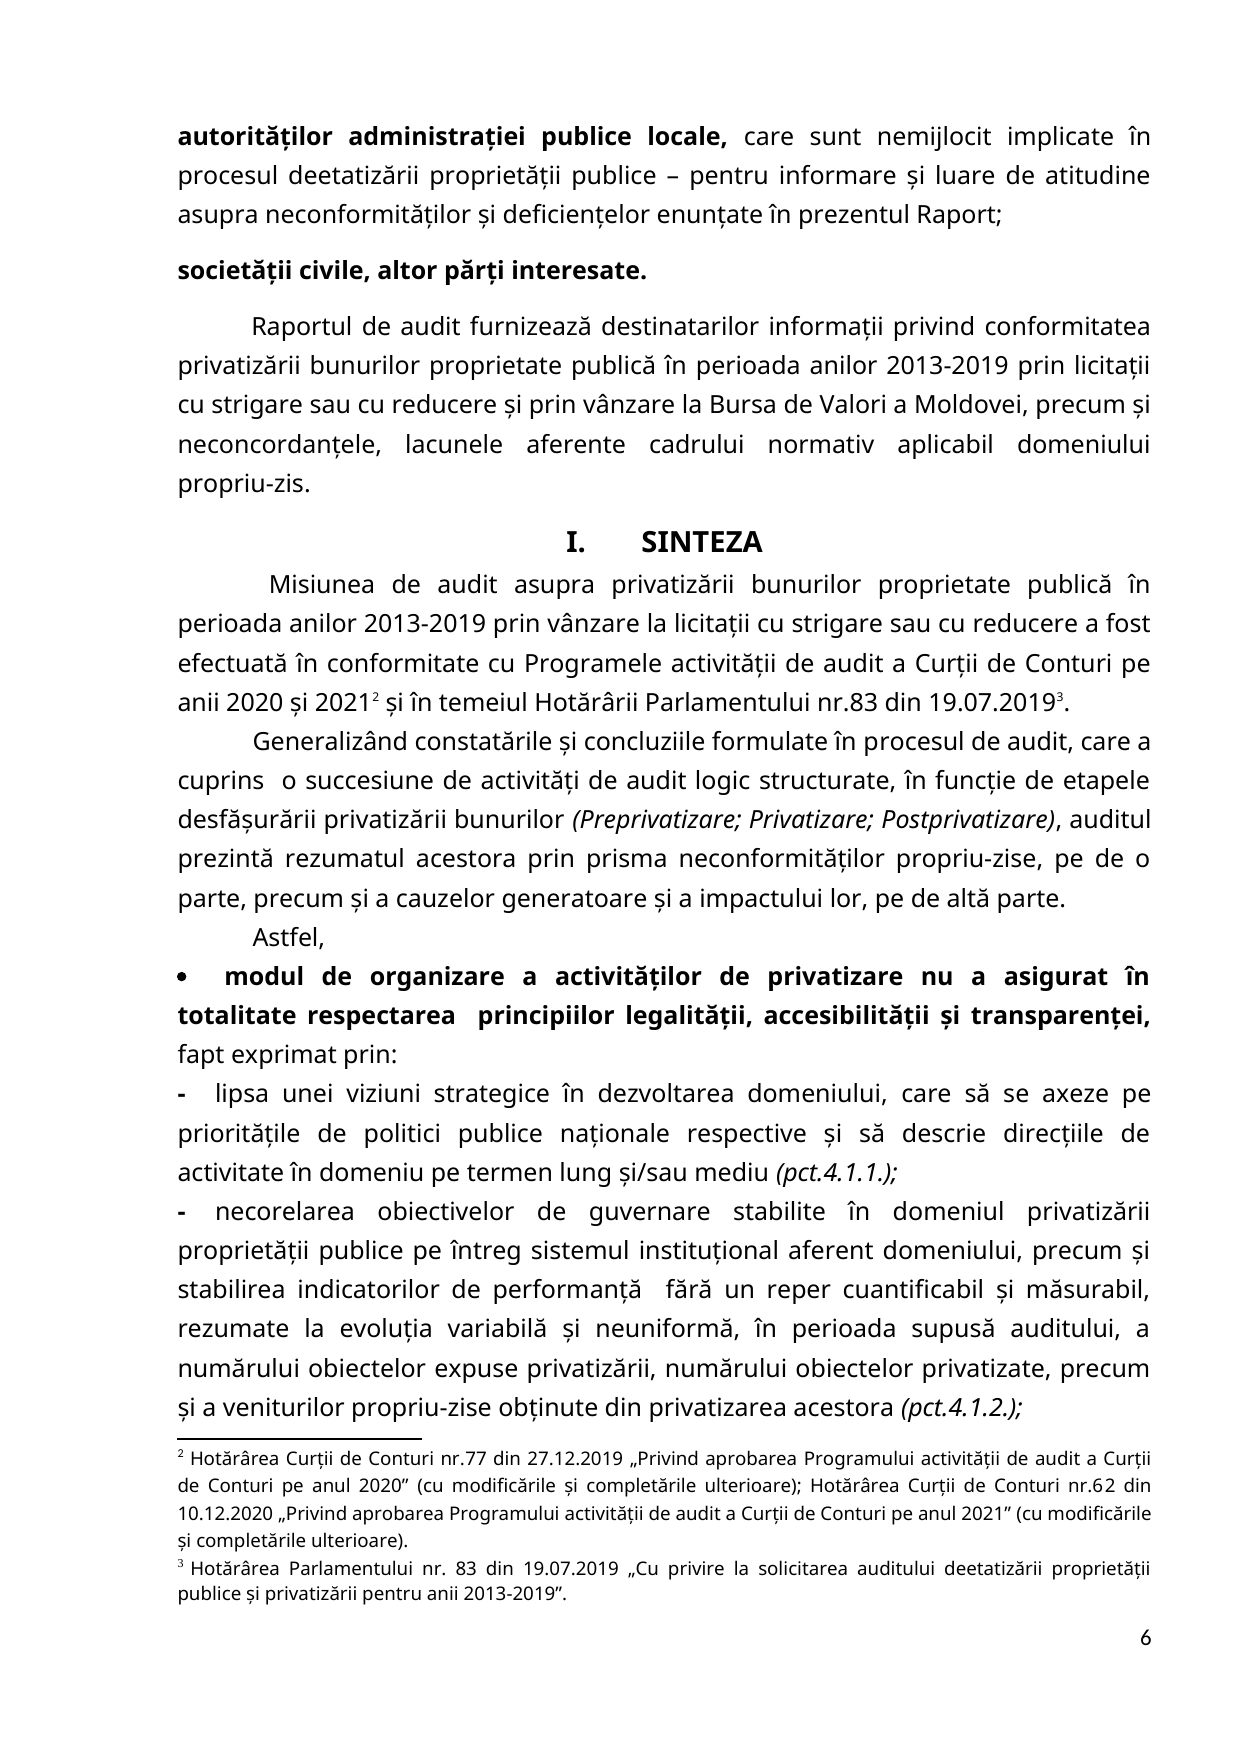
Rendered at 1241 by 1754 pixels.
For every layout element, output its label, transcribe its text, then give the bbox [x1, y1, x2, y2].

text Raportul de audit furnizează destinatarilor informații privind conformitatea privatizării bunurilor proprietate publică în perioada anilor 2013-2019 prin licitații cu strigare sau cu reducere și prin vânzare la Bursa de Valori a Moldovei, precum și neconcordanțele, lacunele aferente cadrului normativ aplicabil domeniului propriu-zis. [177, 309, 1152, 499]
list Sinteza [177, 521, 1152, 561]
list necorelarea obiectivelor de guvernare stabilite în domeniul privatizării proprietății publice pe întreg sistemul instituțional aferent domeniului, precum și stabilirea indicatorilor de performanță fără un reper cuantificabil și măsurabil, rezumate la evoluția variabilă și neuniformă, în perioada supusă auditului, a numărului obiectelor expuse privatizării, numărului obiectelor privatizate, precum și a veniturilor propriu-zise obținute din privatizarea acestora (pct.4.1.2.); [177, 1193, 1152, 1423]
list modul de organizare a activităților de privatizare nu a asigurat în totalitate respectarea principiilor legalității, accesibilității și transparenței, fapt exprimat prin: [177, 958, 1152, 1071]
list lipsa unei viziuni strategice în dezvoltarea domeniului, care să se axeze pe prioritățile de politici publice naționale respective și să descrie direcțiile de activitate în domeniu pe termen lung și/sau mediu (pct.4.1.1.); [177, 1076, 1152, 1188]
text societății civile, altor părți interesate. [177, 253, 1152, 287]
text Astfel, [177, 919, 1152, 953]
text Generalizând constatările și concluziile formulate în procesul de audit, care a cuprins o succesiune de activități de audit logic structurate, în funcție de etapele desfășurării privatizării bunurilor (Preprivatizare; Privatizare; Postprivatizare), auditul prezintă rezumatul acestora prin prisma neconformităților propriu-zise, pe de o parte, precum și a cauzelor generatoare și a impactului lor, pe de altă parte. [177, 723, 1152, 914]
text Misiunea de audit asupra privatizării bunurilor proprietate publică în perioada anilor 2013-2019 prin vânzare la licitații cu strigare sau cu reducere a fost efectuată în conformitate cu Programele activității de audit a Curții de Conturi pe anii 2020 și 2021 și în temeiul Hotărârii Parlamentului nr.83 din 19.07.2019. [177, 567, 1152, 718]
text autorităților administrației publice locale, care sunt nemijlocit implicate în procesul deetatizării proprietății publice – pentru informare și luare de atitudine asupra neconformităților și deficiențelor enunțate în prezentul Raport; [177, 119, 1152, 231]
